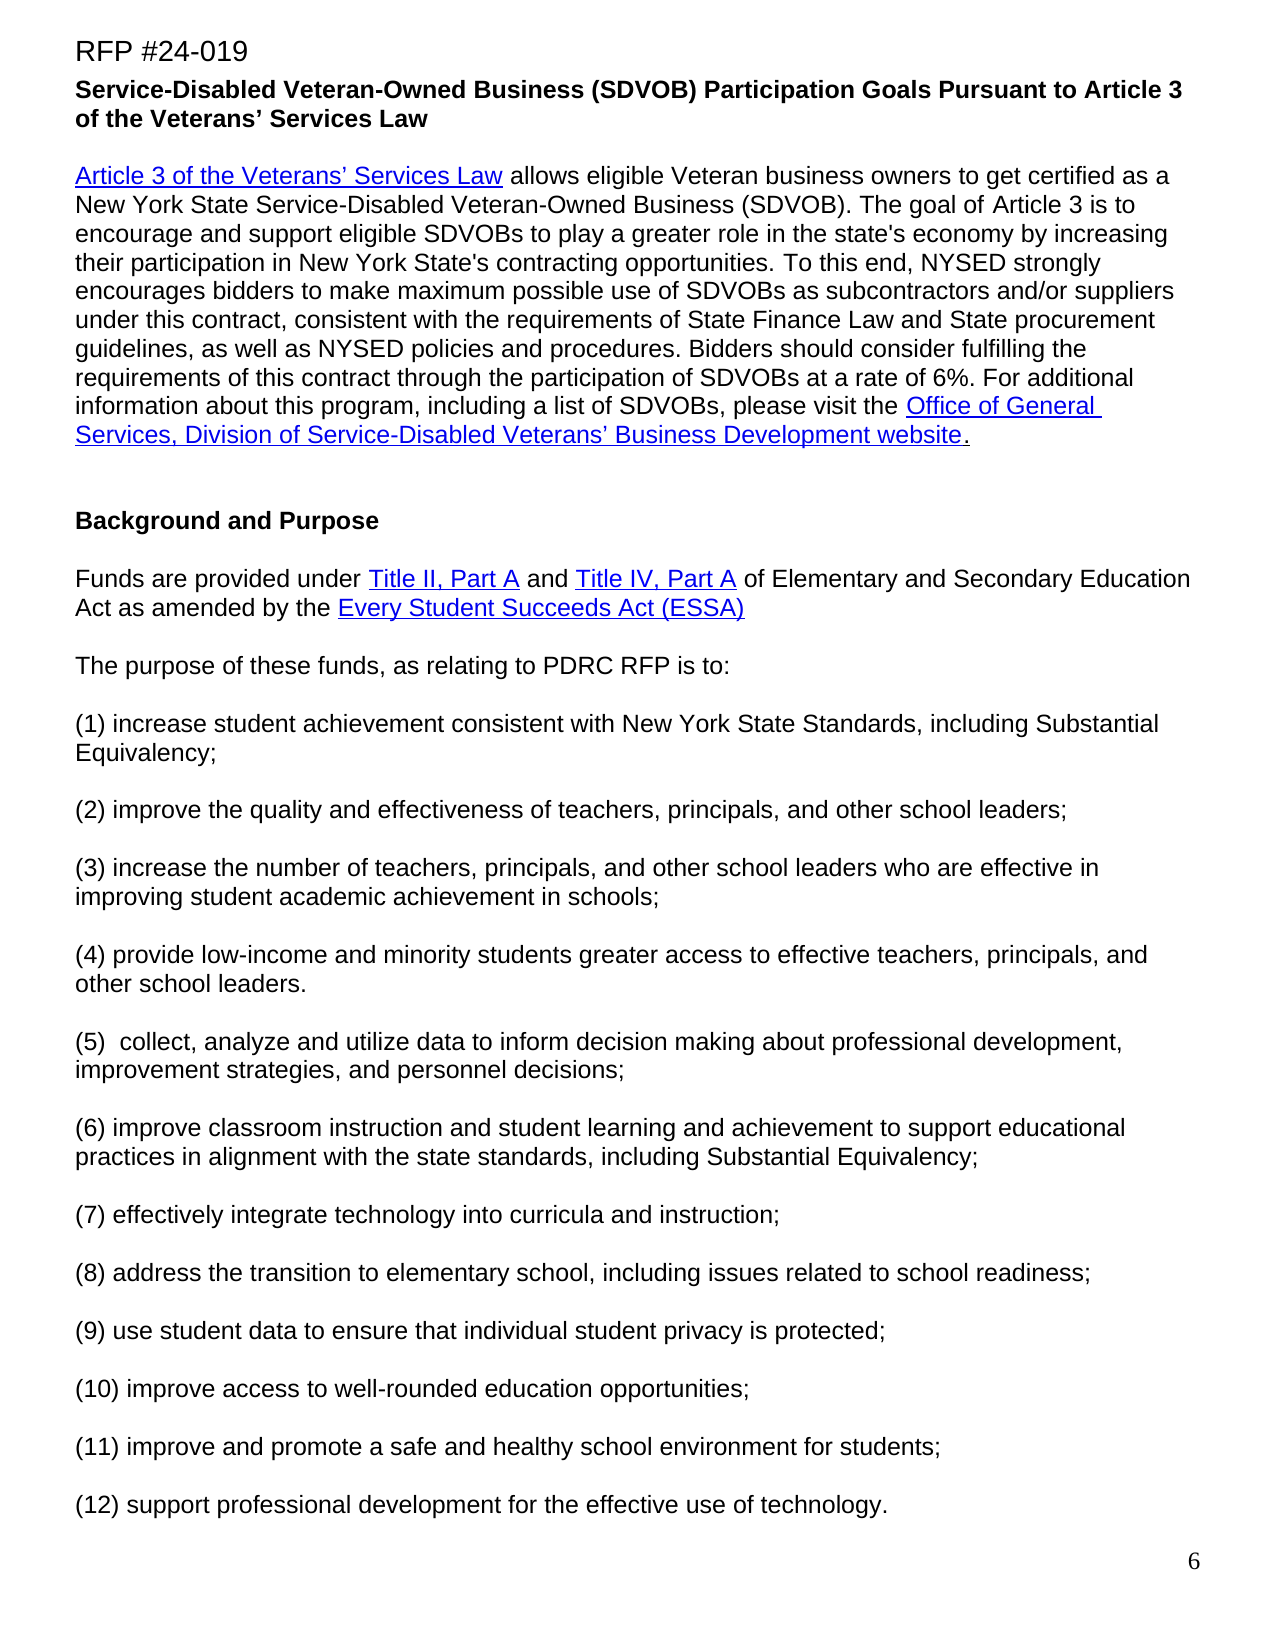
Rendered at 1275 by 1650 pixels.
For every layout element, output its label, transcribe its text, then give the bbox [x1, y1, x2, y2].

text (5) collect, analyze and utilize data to inform decision making about professional development, improvement strategies, and personnel decisions; [75, 1027, 1200, 1084]
text (7) effectively integrate technology into curricula and instruction; [75, 1200, 1200, 1229]
text (9) use student data to ensure that individual student privacy is protected; [75, 1316, 1200, 1344]
text (12) support professional development for the effective use of technology. [75, 1489, 1200, 1518]
text (3) increase the number of teachers, principals, and other school leaders who are effective in improving student academic achievement in schools; [75, 853, 1200, 911]
text Background and Purpose [75, 506, 1200, 535]
subtitle Service-Disabled Veteran-Owned Business (SDVOB) Participation Goals Pursuant to Article 3 of the Veterans’ Services Law [75, 75, 1200, 132]
text The purpose of these funds, as relating to PDRC RFP is to: [75, 651, 1200, 679]
text (11) improve and promote a safe and healthy school environment for students; [75, 1432, 1200, 1460]
text (6) improve classroom instruction and student learning and achievement to support educational practices in alignment with the state standards, including Substantial Equivalency; [75, 1113, 1200, 1171]
text (8) address the transition to elementary school, including issues related to school readiness; [75, 1258, 1200, 1287]
text (2) improve the quality and effectiveness of teachers, principals, and other school leaders; [75, 795, 1200, 824]
text (4) provide low-income and minority students greater access to effective teachers, principals, and other school leaders. [75, 940, 1200, 997]
text Article 3 of the Veterans’ Services Law allows eligible Veteran business owners to get certified as a New York State Service-Disabled Veteran-Owned Business (SDVOB). The goal of Article 3 is to encourage and support eligible SDVOBs to play a greater role in the state's economy by increasing their participation in New York State's contracting opportunities. To this end, NYSED strongly encourages bidders to make maximum possible use of SDVOBs as subcontractors and/or suppliers under this contract, consistent with the requirements of State Finance Law and State procurement guidelines, as well as NYSED policies and procedures. Bidders should consider fulfilling the requirements of this contract through the participation of SDVOBs at a rate of 6%. For additional information about this program, including a list of SDVOBs, please visit the Office of General Services, Division of Service-Disabled Veterans’ Business Development website. [75, 161, 1200, 449]
text (1) increase student achievement consistent with New York State Standards, including Substantial Equivalency; [75, 709, 1200, 766]
text Funds are provided under Title II, Part A and Title IV, Part A of Elementary and Secondary Education Act as amended by the Every Student Succeeds Act (ESSA) [75, 564, 1200, 622]
text (10) improve access to well-rounded education opportunities; [75, 1374, 1200, 1402]
